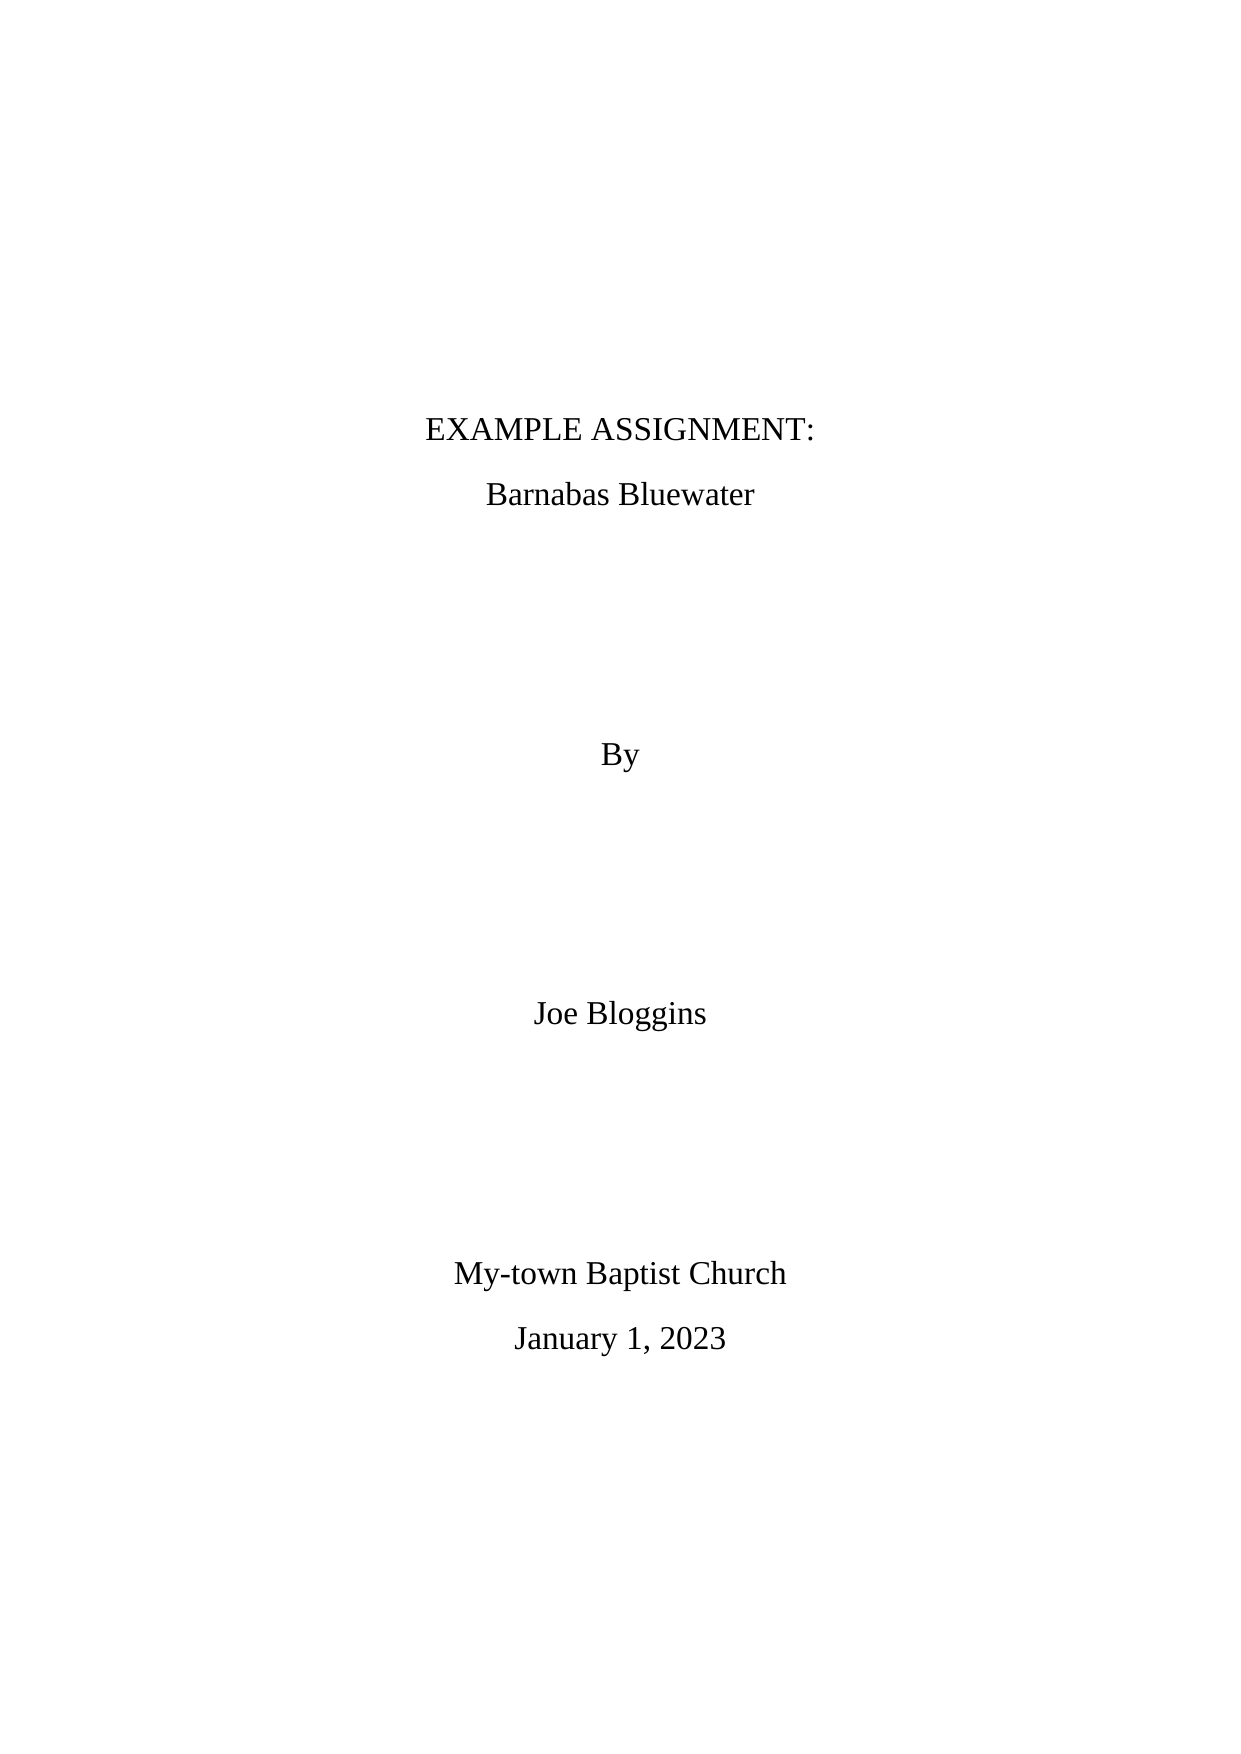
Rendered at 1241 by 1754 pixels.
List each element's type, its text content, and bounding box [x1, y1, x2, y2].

text My-town Baptist Church [150, 1253, 1090, 1292]
text Joe Bloggins [150, 994, 1090, 1032]
text By [150, 734, 1090, 772]
text January 1, 2023 [150, 1318, 1090, 1356]
text Barnabas Bluewater [150, 474, 1090, 513]
text EXAMPLE ASSIGNMENT: [150, 409, 1090, 448]
